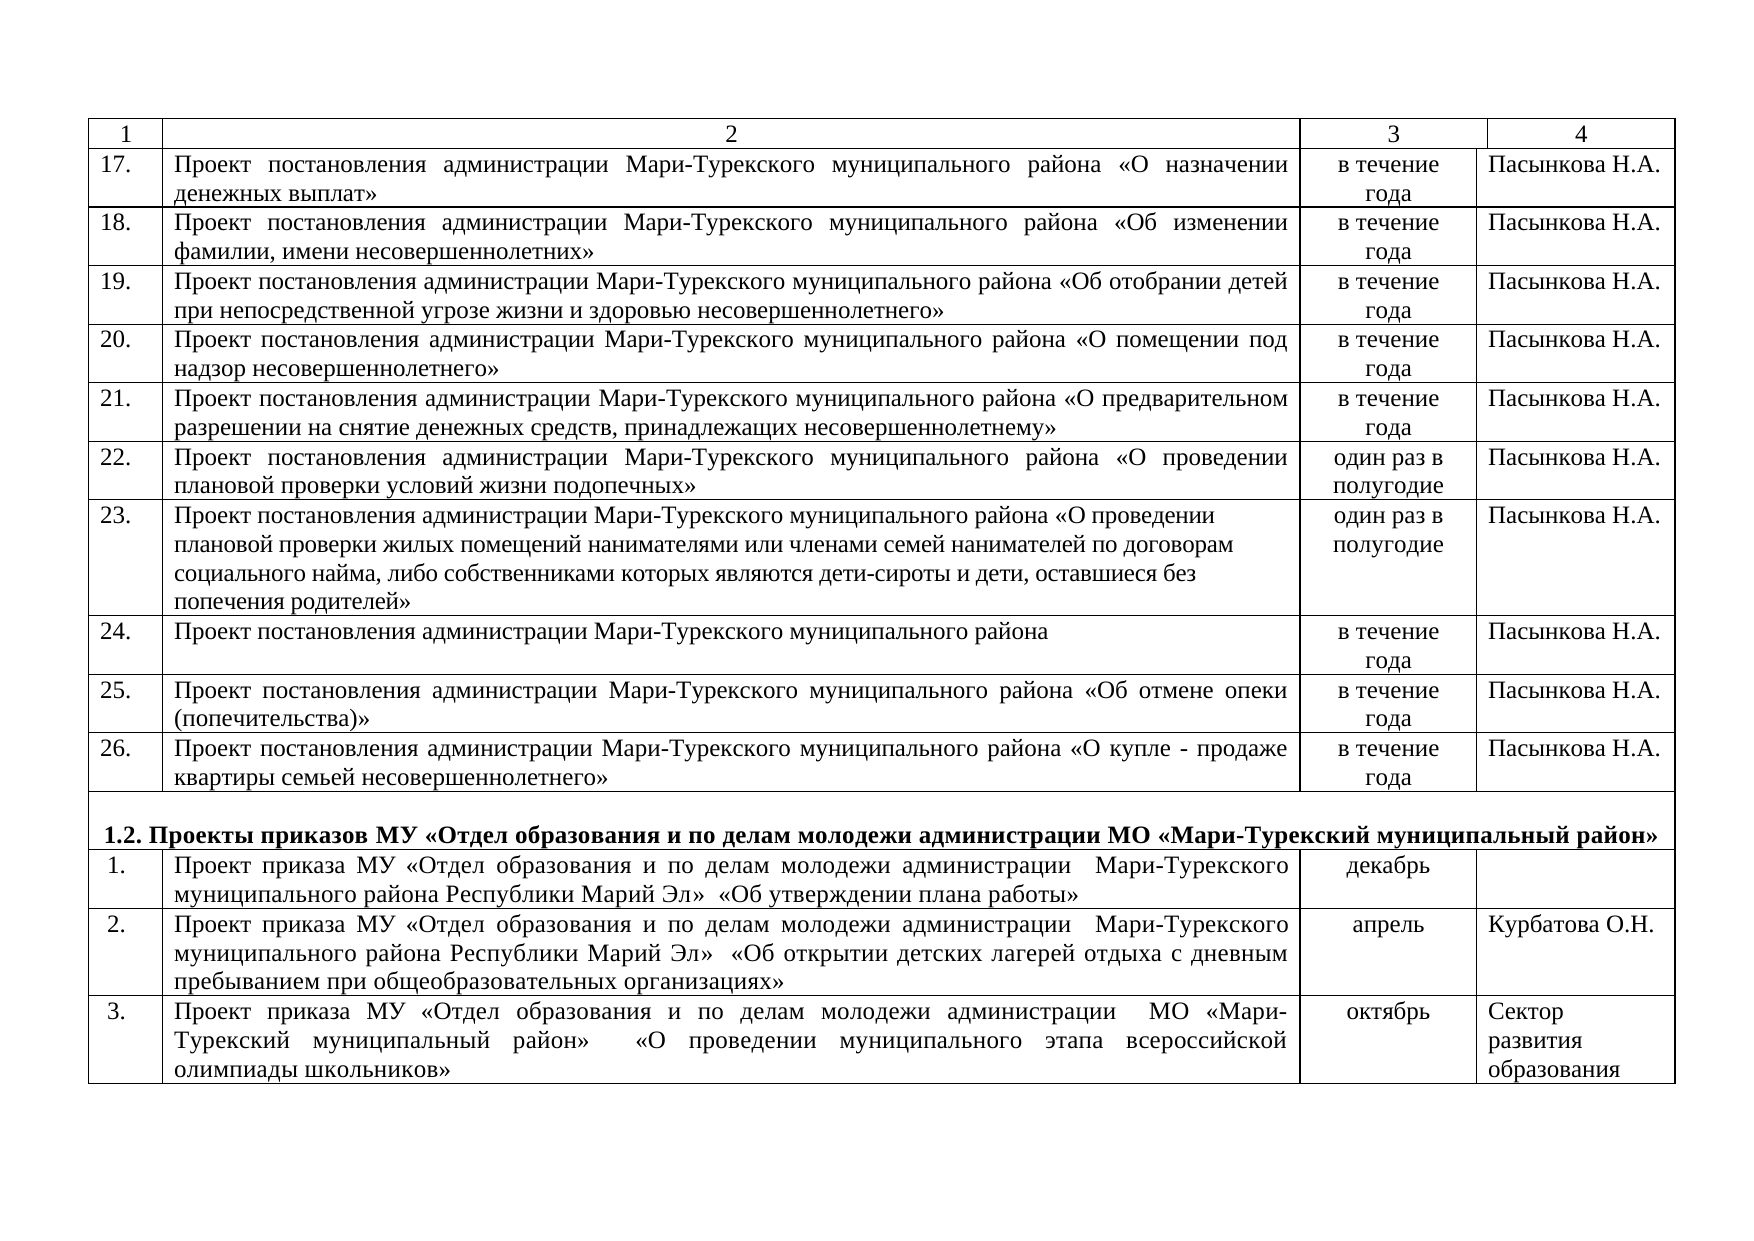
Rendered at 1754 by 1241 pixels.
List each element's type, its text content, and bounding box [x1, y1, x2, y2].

table_cell Пасынкова Н.А. [1477, 442, 1674, 499]
table_cell [89, 325, 162, 382]
table_cell один раз в полугодие [1301, 442, 1476, 499]
table_cell [89, 208, 162, 265]
table_cell Пасынкова Н.А. [1477, 733, 1674, 791]
table_cell апрель [1301, 909, 1476, 995]
table_cell 1.2. Проекты приказов МУ «Отдел образования и по делам молодежи администрации МО «Мари-Турекский муниципальный район» [89, 792, 1674, 849]
table_cell Пасынкова Н.А. [1477, 675, 1674, 732]
table_cell Курбатова О.Н. [1477, 909, 1674, 995]
table_cell Проект постановления администрации Мари-Турекского муниципального района «Об отобрании детей при непосредственной угрозе жизни и здоровью несовершеннолетнего» [163, 266, 1299, 323]
table_cell в течение года [1301, 616, 1476, 674]
table_cell [89, 675, 162, 732]
table_cell декабрь [1301, 850, 1476, 908]
table_cell [89, 616, 162, 674]
table_cell [89, 266, 162, 323]
table_cell в течение года [1301, 383, 1476, 441]
table_cell Проект постановления администрации Мари-Турекского муниципального района «Об изменении фамилии, имени несовершеннолетних» [163, 208, 1299, 265]
table_cell в течение года [1301, 266, 1476, 323]
table_cell Проект постановления администрации Мари-Турекского муниципального района «О помещении под надзор несовершеннолетнего» [163, 325, 1299, 382]
table_cell Пасынкова Н.А. [1477, 325, 1674, 382]
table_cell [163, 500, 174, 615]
table_cell Проект постановления администрации Мари-Турекского муниципального района [163, 616, 1299, 674]
table_cell [89, 500, 162, 615]
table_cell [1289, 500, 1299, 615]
table_cell в течение года [1301, 325, 1476, 382]
table_cell октябрь [1301, 996, 1476, 1082]
table_cell один раз в полугодие [1301, 500, 1476, 615]
table_cell Пасынкова Н.А. [1477, 149, 1674, 206]
table_cell Проект приказа МУ «Отдел образования и по делам молодежи администрации Мари-Турекского муниципального района Республики Марий Эл» «Об открытии детских лагерей отдыха с дневным пребыванием при общеобразовательных организациях» [163, 909, 1299, 995]
table_cell Пасынкова Н.А. [1477, 266, 1674, 323]
table_cell [89, 850, 162, 908]
table_cell Пасынкова Н.А. [1477, 208, 1674, 265]
table_cell Проект постановления администрации Мари-Турекского муниципального района «О назначении денежных выплат» [163, 149, 1299, 206]
table_cell [89, 383, 162, 441]
table_cell Пасынкова Н.А. [1477, 616, 1674, 674]
table_header 4 [1488, 119, 1674, 148]
table_cell Проект постановления администрации Мари-Турекского муниципального района «Об отмене опеки (попечительства)» [163, 675, 1299, 732]
table_header 2 [163, 119, 1299, 148]
table_cell [89, 149, 162, 206]
table_cell в течение года [1301, 675, 1476, 732]
table_cell [89, 909, 162, 995]
table_cell Пасынкова Н.А. [1477, 500, 1674, 615]
table_header 3 [1301, 119, 1487, 148]
table_cell [1477, 850, 1674, 908]
table_cell Сектор развития образования [1477, 996, 1674, 1082]
table_cell в течение года [1301, 733, 1476, 791]
table_cell [89, 442, 162, 499]
table_cell Проект приказа МУ «Отдел образования и по делам молодежи администрации Мари-Турекского муниципального района Республики Марий Эл» «Об утверждении плана работы» [163, 850, 1299, 908]
table_header 1 [89, 119, 162, 148]
table_cell [89, 996, 162, 1082]
table_cell [89, 733, 162, 791]
table_cell Пасынкова Н.А. [1477, 383, 1674, 441]
table_cell Проект постановления администрации Мари-Турекского муниципального района «О предварительном разрешении на снятие денежных средств, принадлежащих несовершеннолетнему» [163, 383, 1299, 441]
table_cell в течение года [1301, 149, 1476, 206]
table_cell в течение года [1301, 208, 1476, 265]
table_cell Проект приказа МУ «Отдел образования и по делам молодежи администрации МО «Мари-Турекский муниципальный район» «О проведении муниципального этапа всероссийской олимпиады школьников» [163, 996, 1299, 1082]
table_cell Проект постановления администрации Мари-Турекского муниципального района «О проведении плановой проверки условий жизни подопечных» [163, 442, 1299, 499]
table_cell Проект постановления администрации Мари-Турекского муниципального района «О купле - продаже квартиры семьей несовершеннолетнего» [163, 733, 1299, 791]
